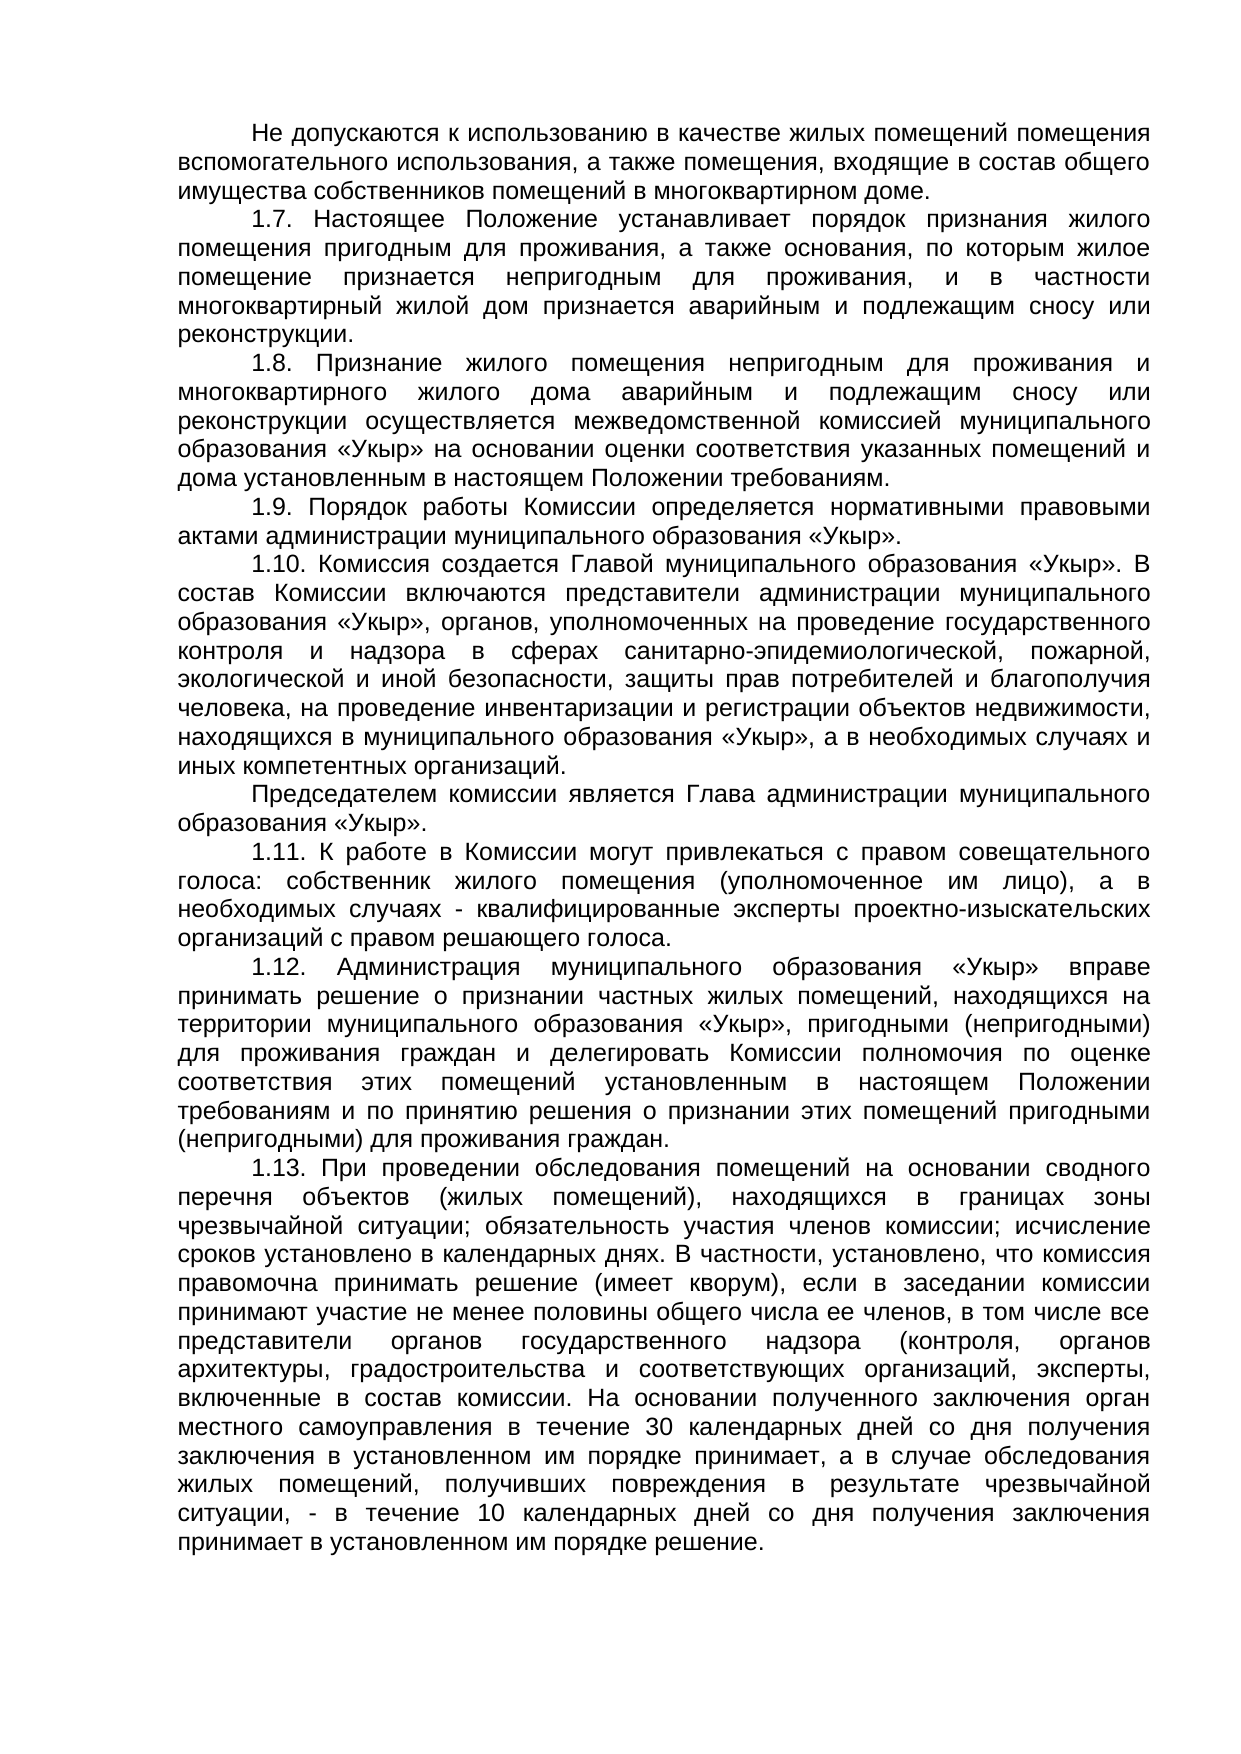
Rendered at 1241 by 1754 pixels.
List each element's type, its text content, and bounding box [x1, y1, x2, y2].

text 1.12. Администрация муниципального образования «Укыр» вправе принимать решение о признании частных жилых помещений, находящихся на территории муниципального образования «Укыр», пригодными (непригодными) для проживания граждан и делегировать Комиссии полномочия по оценке соответствия этих помещений установленным в настоящем Положении требованиям и по принятию решения о признании этих помещений пригодными (непригодными) для проживания граждан. [177, 952, 1152, 1153]
text 1.7. Настоящее Положение устанавливает порядок признания жилого помещения пригодным для проживания, а также основания, по которым жилое помещение признается непригодным для проживания, и в частности многоквартирный жилой дом признается аварийным и подлежащим сносу или реконструкции. [177, 204, 1152, 348]
text Не допускаются к использованию в качестве жилых помещений помещения вспомогательного использования, а также помещения, входящие в состав общего имущества собственников помещений в многоквартирном доме. [177, 118, 1152, 204]
text 1.13. При проведении обследования помещений на основании сводного перечня объектов (жилых помещений), находящихся в границах зоны чрезвычайной ситуации; обязательность участия членов комиссии; исчисление сроков установлено в календарных днях. В частности, установлено, что комиссия правомочна принимать решение (имеет кворум), если в заседании комиссии принимают участие не менее половины общего числа ее членов, в том числе все представители органов государственного надзора (контроля, органов архитектуры, градостроительства и соответствующих организаций, эксперты, включенные в состав комиссии. На основании полученного заключения орган местного самоуправления в течение 30 календарных дней со дня получения заключения в установленном им порядке принимает, а в случае обследования жилых помещений, получивших повреждения в результате чрезвычайной ситуации, - в течение 10 календарных дней со дня получения заключения принимает в установленном им порядке решение. [177, 1153, 1152, 1556]
text 1.9. Порядок работы Комиссии определяется нормативными правовыми актами администрации муниципального образования «Укыр». [177, 492, 1152, 549]
text 1.8. Признание жилого помещения непригодным для проживания и многоквартирного жилого дома аварийным и подлежащим сносу или реконструкции осуществляется межведомственной комиссией муниципального образования «Укыр» на основании оценки соответствия указанных помещений и дома установленным в настоящем Положении требованиям. [177, 348, 1152, 492]
text Председателем комиссии является Глава администрации муниципального образования «Укыр». [177, 779, 1152, 837]
text 1.11. К работе в Комиссии могут привлекаться с правом совещательного голоса: собственник жилого помещения (уполномоченное им лицо), а в необходимых случаях - квалифицированные эксперты проектно-изыскательских организаций с правом решающего голоса. [177, 837, 1152, 952]
text 1.10. Комиссия создается Главой муниципального образования «Укыр». В состав Комиссии включаются представители администрации муниципального образования «Укыр», органов, уполномоченных на проведение государственного контроля и надзора в сферах санитарно-эпидемиологической, пожарной, экологической и иной безопасности, защиты прав потребителей и благополучия человека, на проведение инвентаризации и регистрации объектов недвижимости, находящихся в муниципального образования «Укыр», а в необходимых случаях и иных компетентных организаций. [177, 549, 1152, 779]
